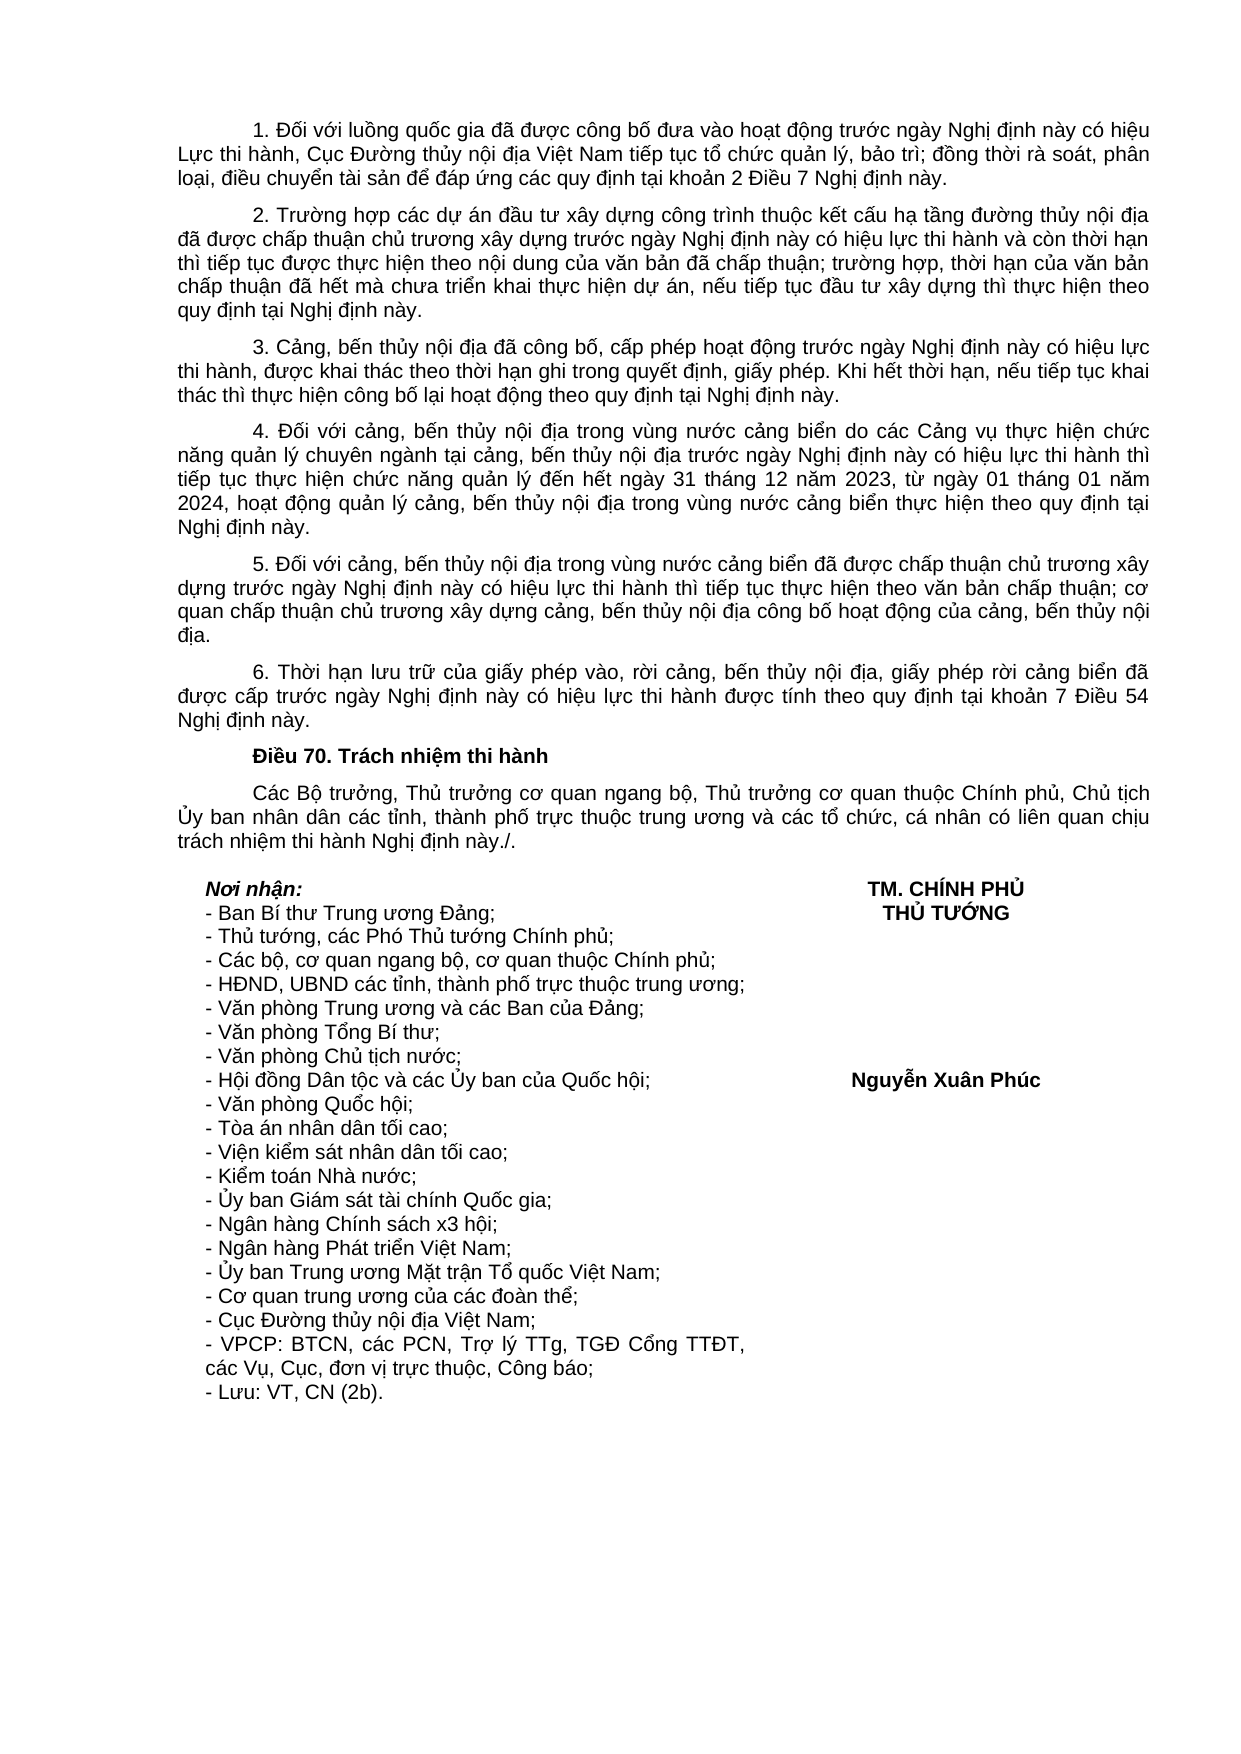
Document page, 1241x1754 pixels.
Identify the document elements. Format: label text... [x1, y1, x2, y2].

text 5. Đối với cảng, bến thủy nội địa trong vùng nước cảng biển đã được chấp thuận chủ trương xây dựng trước ngày Nghị định này có hiệu lực thi hành thì tiếp tục thực hiện theo văn bản chấp thuận; cơ quan chấp thuận chủ trương xây dựng cảng, bến thủy nội địa công bố hoạt động của cảng, bến thủy nội địa. [177, 551, 1152, 647]
text 3. Cảng, bến thủy nội địa đã công bố, cấp phép hoạt động trước ngày Nghị định này có hiệu lực thi hành, được khai thác theo thời hạn ghi trong quyết định, giấy phép. Khi hết thời hạn, nếu tiếp tục khai thác thì thực hiện công bố lại hoạt động theo quy định tại Nghị định này. [177, 335, 1152, 407]
table_header Nơi nhận: - Ban Bí thư Trung ương Đảng; - Thủ tướng, các Phó Thủ tướng Chính phủ; - Các bộ, cơ quan ngang bộ, cơ quan thuộc Chính phủ; - HĐND, UBND các tỉnh, thành phố trực thuộc trung ương; - Văn phòng Trung ương và các Ban của Đảng; - Văn phòng Tổng Bí thư; - Văn phòng Chủ tịch nước; - Hội đồng Dân tộc và các Ủy ban của Quốc hội; - Văn phòng Quổc hội; - Tòa án nhân dân tối cao; - Viện kiểm sát nhân dân tối cao; - Kiểm toán Nhà nước; - Ủy ban Giám sát tài chính Quốc gia; - Ngân hàng Chính sách x3 hội; - Ngân hàng Phát triển Việt Nam; - Ủy ban Trung ương Mặt trận Tổ quốc Việt Nam; - Cơ quan trung ương của các đoàn thể; - Cục Đường thủy nội địa Việt Nam; - VPCP: BTCN, các PCN, Trợ lý TTg, TGĐ Cổng TTĐT, các Vụ, Cục, đơn vị trực thuộc, Công báo; - Lưu: VT, CN (2b). [194, 876, 757, 1403]
text 6. Thời hạn lưu trữ của giấy phép vào, rời cảng, bến thủy nội địa, giấy phép rời cảng biển đã được cấp trước ngày Nghị định này có hiệu lực thi hành được tính theo quy định tại khoản 7 Điều 54 Nghị định này. [177, 660, 1152, 732]
text 1. Đối với luồng quốc gia đã được công bố đưa vào hoạt động trước ngày Nghị định này có hiệu Lực thi hành, Cục Đường thủy nội địa Việt Nam tiếp tục tổ chức quản lý, bảo trì; đồng thời rà soát, phân loại, điều chuyển tài sản để đáp ứng các quy định tại khoản 2 Điều 7 Nghị định này. [177, 118, 1152, 190]
text 4. Đối với cảng, bến thủy nội địa trong vùng nước cảng biển do các Cảng vụ thực hiện chức năng quản lý chuyên ngành tại cảng, bến thủy nội địa trước ngày Nghị định này có hiệu lực thi hành thì tiếp tục thực hiện chức năng quản lý đến hết ngày 31 tháng 12 năm 2023, từ ngày 01 tháng 01 năm 2024, hoạt động quản lý cảng, bến thủy nội địa trong vùng nước cảng biển thực hiện theo quy định tại Nghị định này. [177, 419, 1152, 539]
text Các Bộ trưởng, Thủ trưởng cơ quan ngang bộ, Thủ trưởng cơ quan thuộc Chính phủ, Chủ tịch Ủy ban nhân dân các tỉnh, thành phố trực thuộc trung ương và các tổ chức, cá nhân có liên quan chịu trách nhiệm thi hành Nghị định này./. [177, 781, 1152, 852]
text 2. Trường hợp các dự án đầu tư xây dựng công trình thuộc kết cấu hạ tầng đường thủy nội địa đã được chấp thuận chủ trương xây dựng trước ngày Nghị định này có hiệu lực thi hành và còn thời hạn thì tiếp tục được thực hiện theo nội dung của văn bản đã chấp thuận; trường hợp, thời hạn của văn bản chấp thuận đã hết mà chưa triển khai thực hiện dự án, nếu tiếp tục đầu tư xây dựng thì thực hiện theo quy định tại Nghị định này. [177, 202, 1152, 322]
text Điều 70. Trách nhiệm thi hành [177, 744, 1152, 768]
table_header TM. CHÍNH PHỦ THỦ TƯỚNG Nguyễn Xuân Phúc [757, 876, 1135, 1403]
